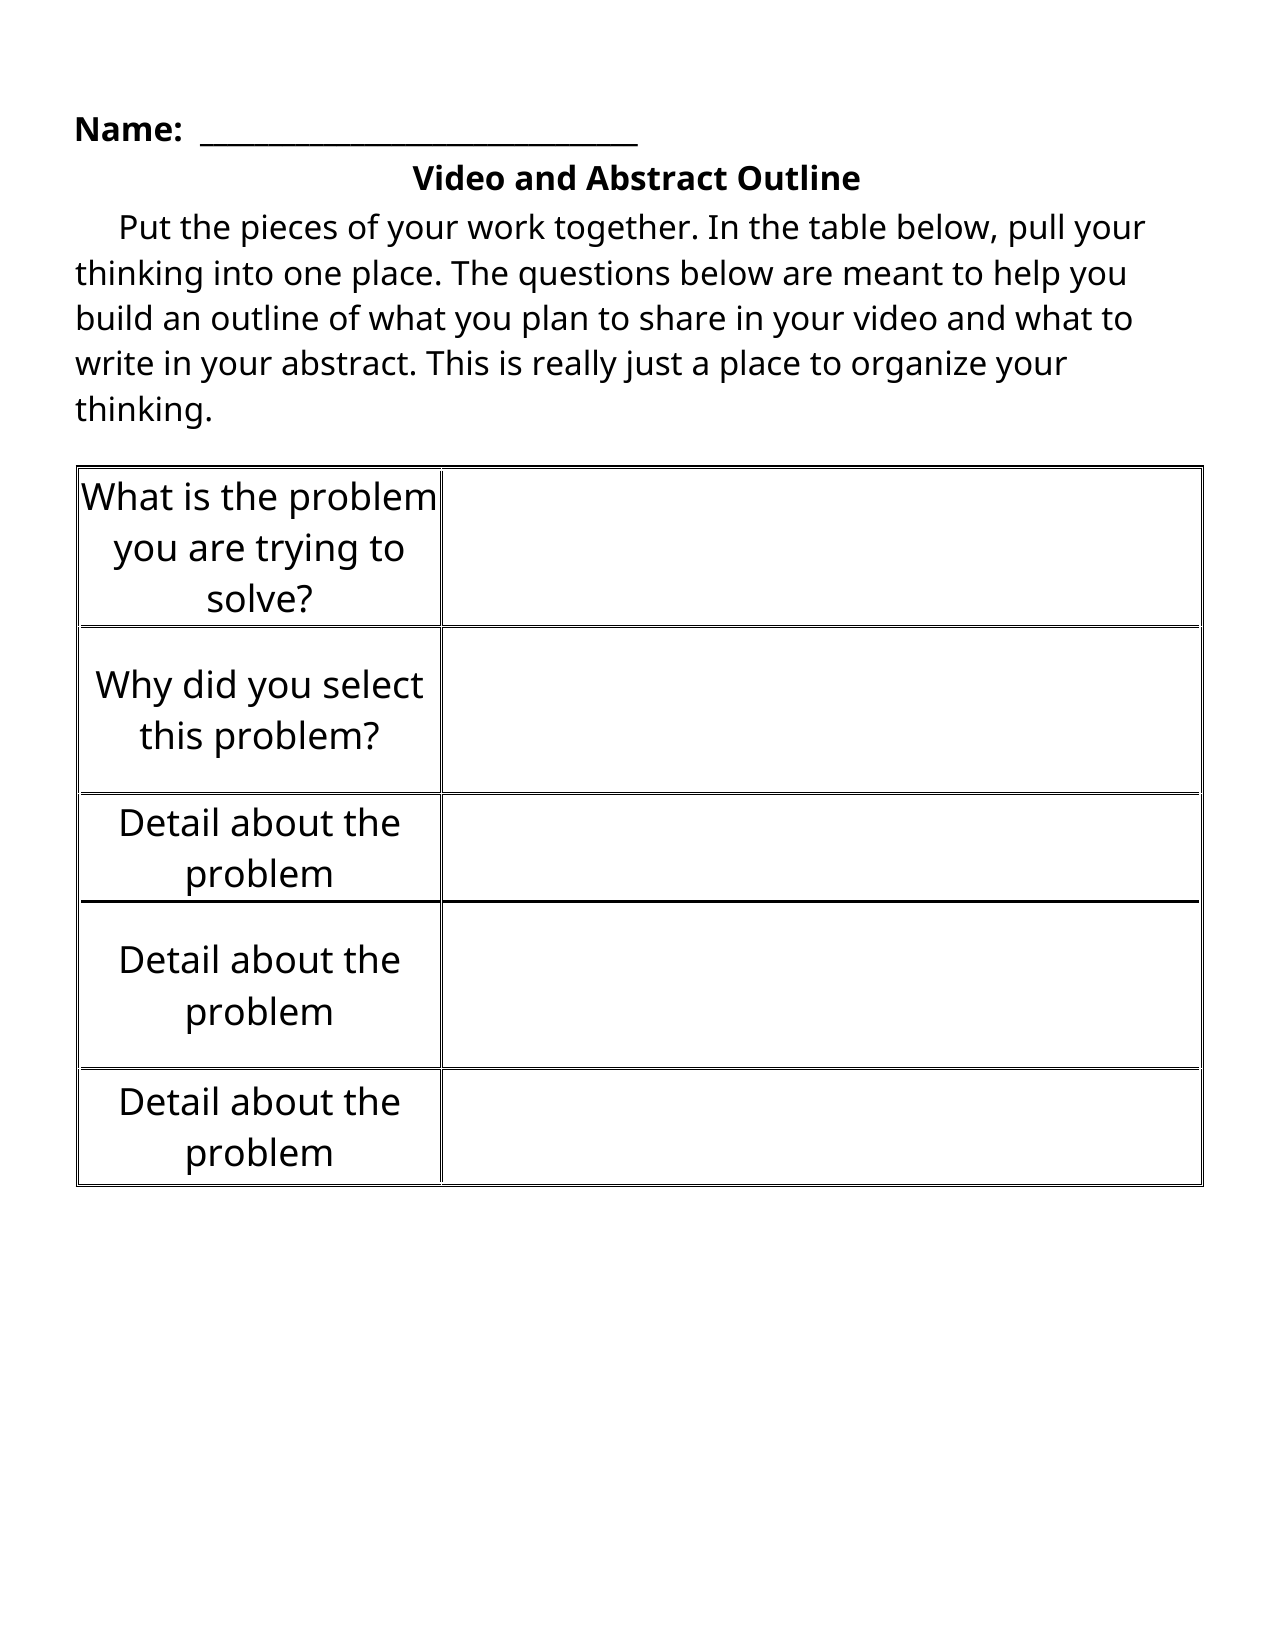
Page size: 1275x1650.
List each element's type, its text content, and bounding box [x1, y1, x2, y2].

table_cell Detail about the problem [79, 900, 440, 1067]
subtitle Name: ________________________________ [73, 106, 1200, 151]
table_cell Detail about the problem [79, 791, 440, 900]
subtitle Video and Abstract Outline [73, 155, 1200, 200]
table_cell [442, 1067, 1202, 1184]
text Put the pieces of your work together. In the table below, pull your thinking into one place. The questions below are meant to help you build an outline of what you plan to share in your video and what to write in your abstract. This is really just a place to organize your thinking. [75, 204, 1200, 431]
table_cell [443, 625, 1201, 791]
table_cell [443, 791, 1201, 900]
table_header What is the problem you are trying to solve? [79, 469, 442, 624]
table_header [442, 469, 1201, 624]
table_cell Detail about the problem [77, 1067, 442, 1184]
table_cell Why did you select this problem? [79, 625, 440, 791]
table_cell [443, 900, 1201, 1067]
